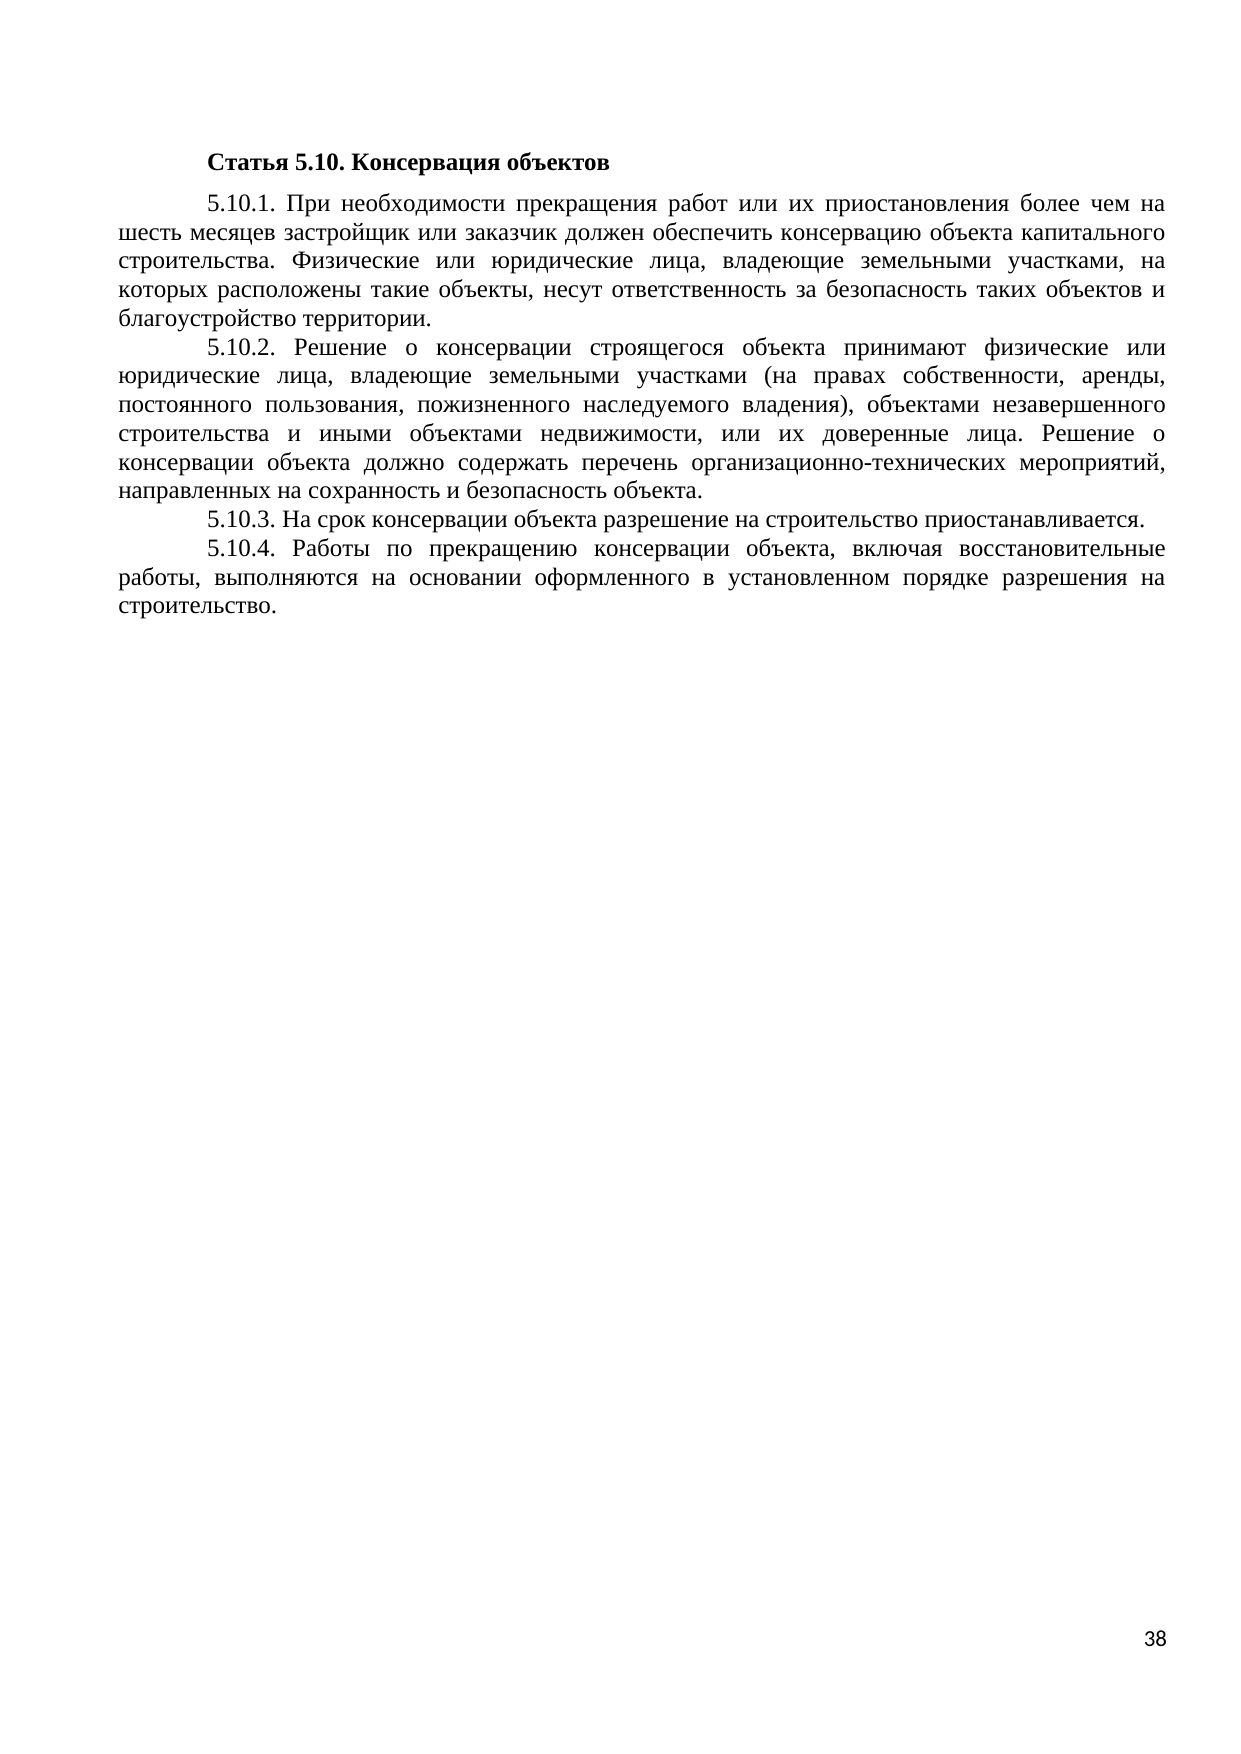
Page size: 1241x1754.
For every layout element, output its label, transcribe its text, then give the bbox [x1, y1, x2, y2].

text 5.10.3. На срок консервации объекта разрешение на строительство приостанавливается. [118, 504, 1167, 533]
text 5.10.1. При необходимости прекращения работ или их приостановления более чем на шесть месяцев застройщик или заказчик должен обеспечить консервацию объекта капитального строительства. Физические или юридические лица, владеющие земельными участками, на которых расположены такие объекты, несут ответственность за безопасность таких объектов и благоустройство территории. [118, 188, 1167, 332]
text 5.10.4. Работы по прекращению консервации объекта, включая восстановительные работы, выполняются на основании оформленного в установленном порядке разрешения на строительство. [118, 533, 1167, 619]
list Статья 5.10. Консервация объектов [207, 147, 1167, 176]
text 5.10.2. Решение о консервации строящегося объекта принимают физические или юридические лица, владеющие земельными участками (на правах собственности, аренды, постоянного пользования, пожизненного наследуемого владения), объектами незавершенного строительства и иными объектами недвижимости, или их доверенные лица. Решение о консервации объекта должно содержать перечень организационно-технических мероприятий, направленных на сохранность и безопасность объекта. [118, 332, 1167, 504]
